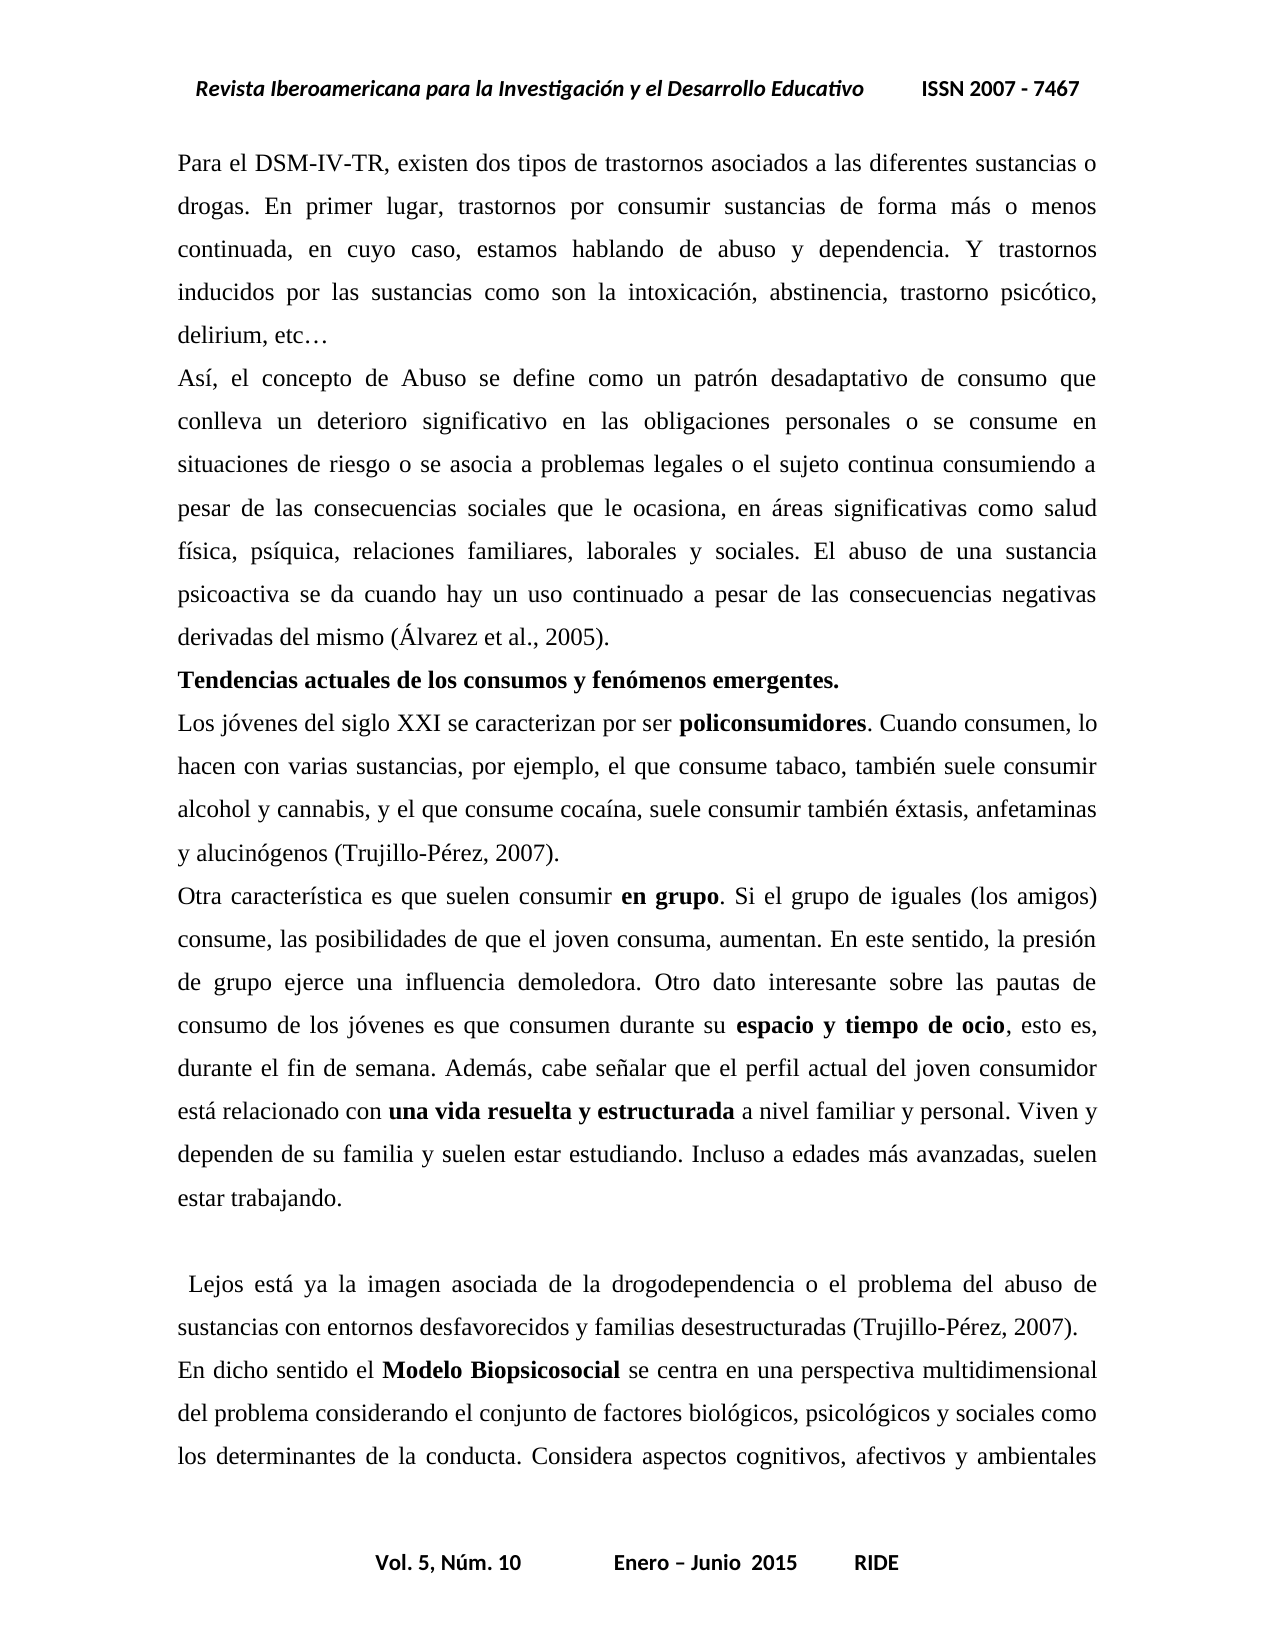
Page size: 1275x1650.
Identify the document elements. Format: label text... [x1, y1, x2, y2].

text Los jóvenes del siglo XXI se caracterizan por ser policonsumidores. Cuando consumen, lo hacen con varias sustancias, por ejemplo, el que consume tabaco, también suele consumir alcohol y cannabis, y el que consume cocaína, suele consumir también éxtasis, anfetaminas y alucinógenos (Trujillo-Pérez, 2007). [177, 708, 1098, 866]
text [177, 1355, 1098, 1470]
text Así, el concepto de Abuso se define como un patrón desadaptativo de consumo que conlleva un deterioro significativo en las obligaciones personales o se consume en situaciones de riesgo o se asocia a problemas legales o el sujeto continua consumiendo a pesar de las consecuencias sociales que le ocasiona, en áreas significativas como salud física, psíquica, relaciones familiares, laborales y sociales. El abuso de una sustancia psicoactiva se da cuando hay un uso continuado a pesar de las consecuencias negativas derivadas del mismo (Álvarez et al., 2005). [177, 363, 1098, 651]
text Para el DSM-IV-TR, existen dos tipos de trastornos asociados a las diferentes sustancias o drogas. En primer lugar, trastornos por consumir sustancias de forma más o menos continuada, en cuyo caso, estamos hablando de abuso y dependencia. Y trastornos inducidos por las sustancias como son la intoxicación, abstinencia, trastorno psicótico, delirium, etc… [177, 148, 1098, 349]
text Tendencias actuales de los consumos y fenómenos emergentes. [177, 665, 1098, 694]
text Lejos está ya la imagen asociada de la drogodependencia o el problema del abuso de sustancias con entornos desfavorecidos y familias desestructuradas (Trujillo-Pérez, 2007). [177, 1269, 1098, 1341]
text Otra característica es que suelen consumir en grupo. Si el grupo de iguales (los amigos) consume, las posibilidades de que el joven consuma, aumentan. En este sentido, la presión de grupo ejerce una influencia demoledora. Otro dato interesante sobre las pautas de consumo de los jóvenes es que consumen durante su espacio y tiempo de ocio, esto es, durante el fin de semana. Además, cabe señalar que el perfil actual del joven consumidor está relacionado con una vida resuelta y estructurada a nivel familiar y personal. Viven y dependen de su familia y suelen estar estudiando. Incluso a edades más avanzadas, suelen estar trabajando. [177, 881, 1098, 1211]
